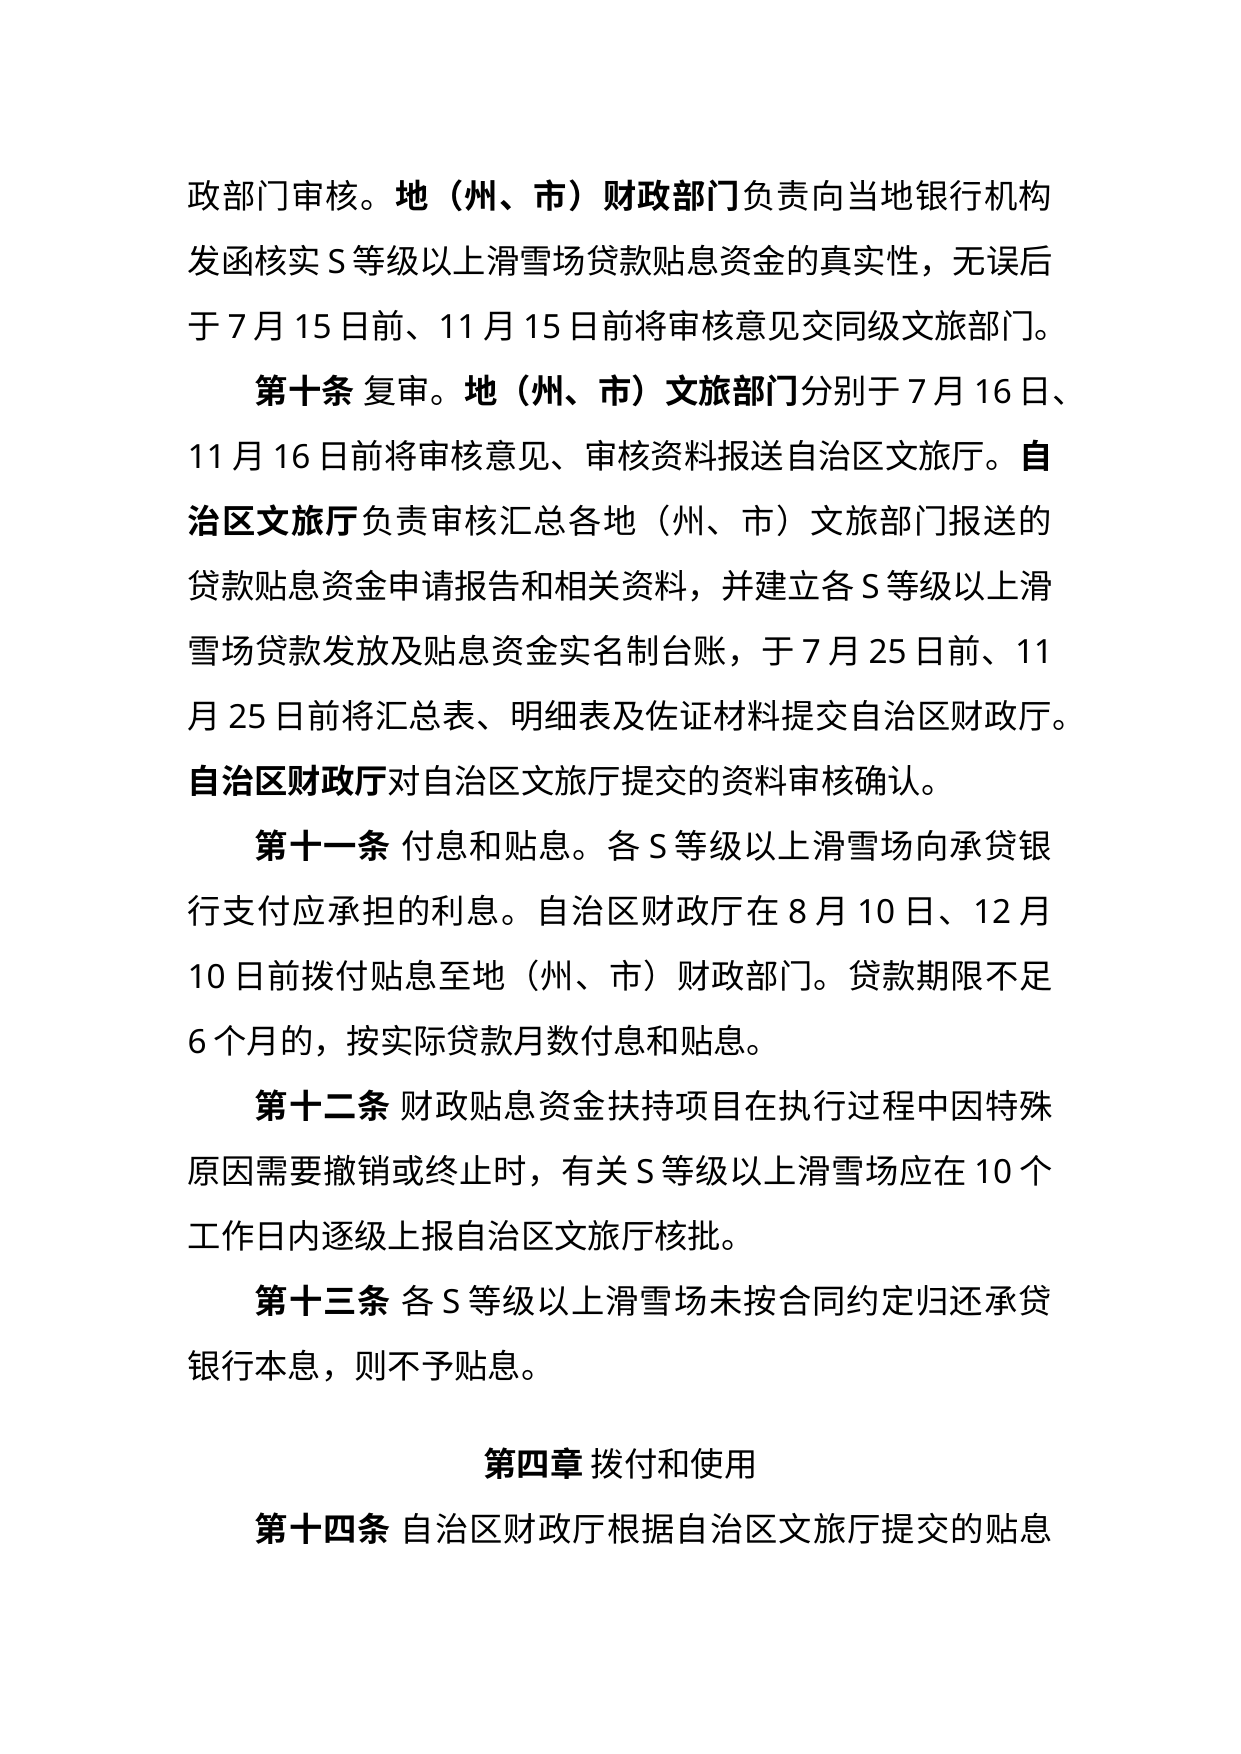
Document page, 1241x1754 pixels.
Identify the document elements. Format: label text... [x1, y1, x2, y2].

text 送 [187, 357, 1053, 812]
